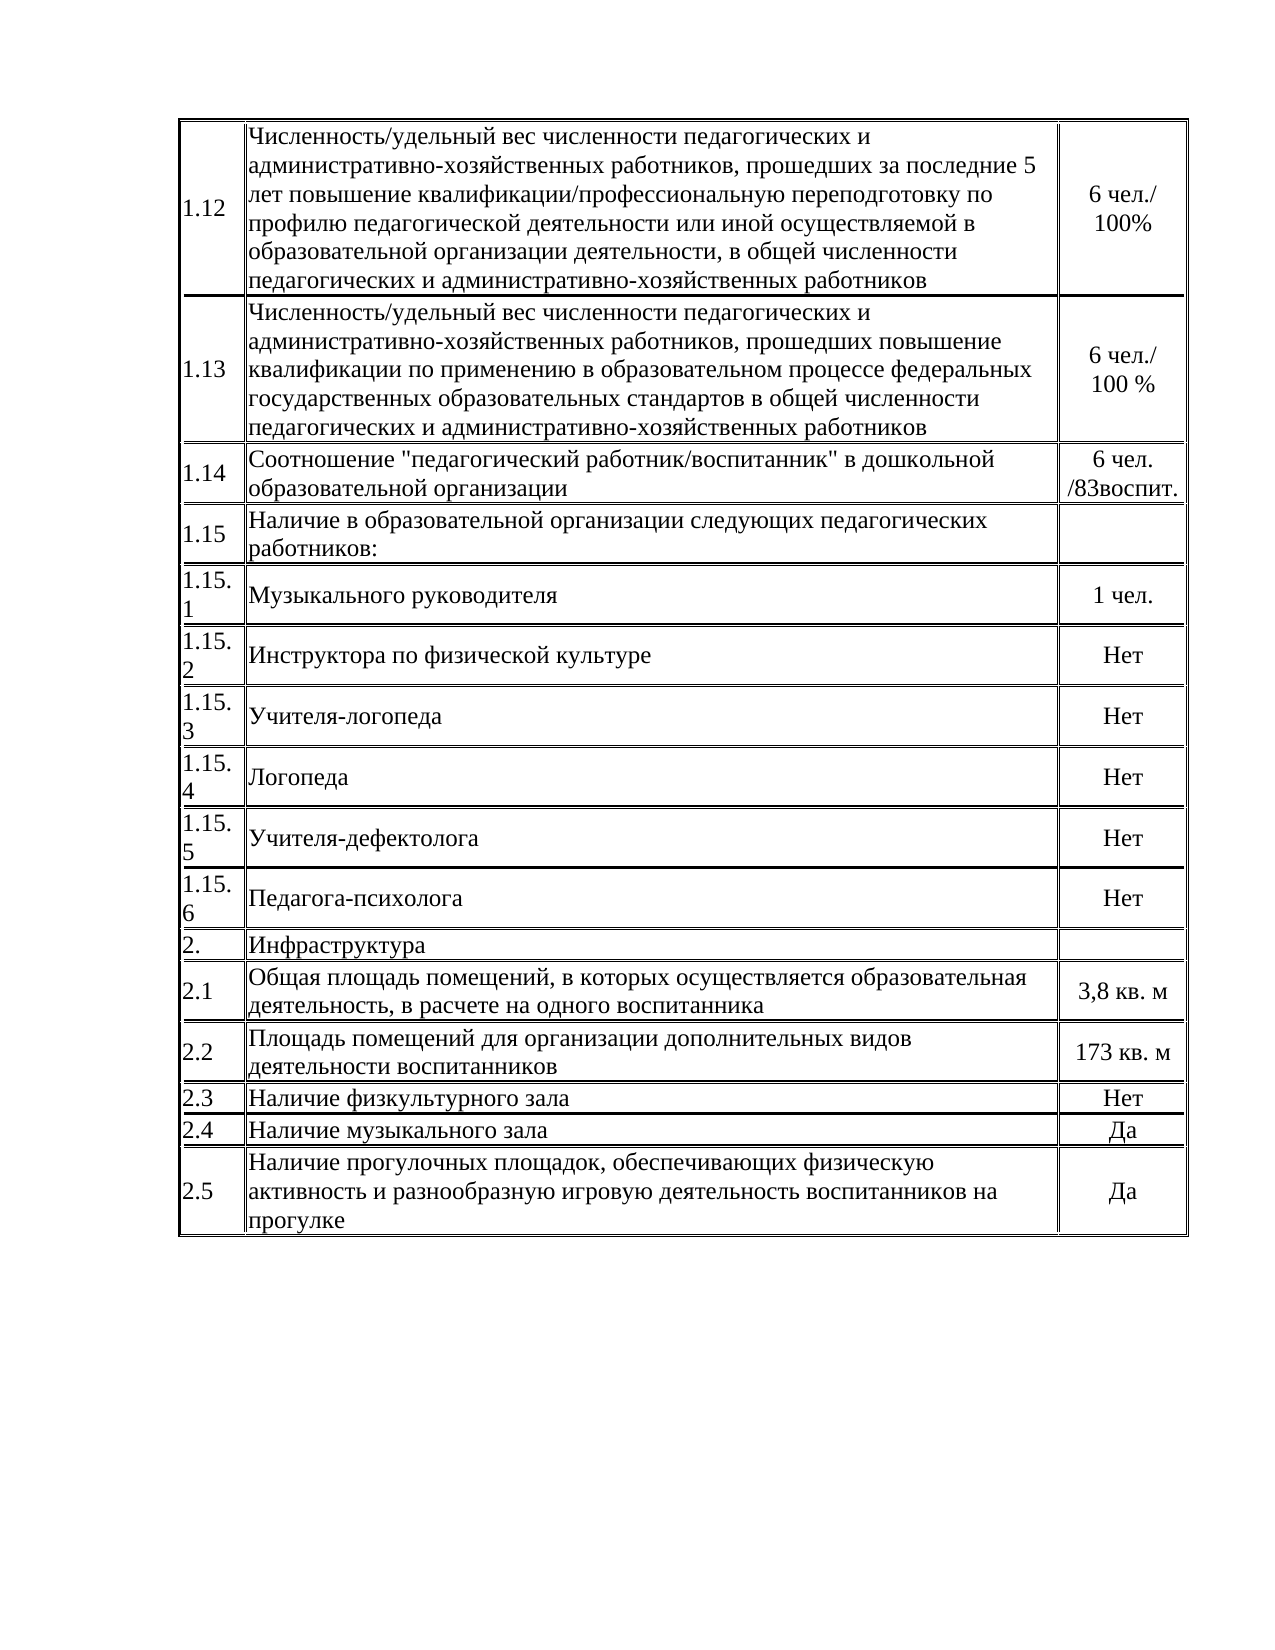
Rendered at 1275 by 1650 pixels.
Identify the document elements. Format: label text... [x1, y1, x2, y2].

table_cell 1.12 [181, 122, 246, 294]
table_cell 1.15.2 [181, 623, 244, 684]
table_cell 1.14 [180, 441, 246, 502]
table_cell 173 кв. м [1060, 1019, 1186, 1080]
table_cell Нет [1059, 684, 1187, 744]
table_cell 1.15.4 [181, 745, 244, 805]
table_cell Наличие в образовательной организации следующих педагогических работников: [247, 505, 1057, 562]
table_cell Нет [1060, 745, 1186, 805]
table_cell 1.15.5 [181, 805, 244, 866]
table_cell Площадь помещений для организации дополнительных видов деятельности воспитанников [247, 1023, 1057, 1080]
table_cell 3,8 кв. м [1059, 959, 1187, 1019]
table_cell 1.15 [180, 502, 246, 562]
table_cell Соотношение "педагогический работник/воспитанник" в дошкольной образовательной организации [247, 444, 1057, 502]
table_cell 1.15.1 [181, 562, 244, 623]
table_cell Инфраструктура [247, 930, 1057, 959]
table_cell 6 чел. /83воспит. [1059, 441, 1187, 502]
table_cell Нет [1060, 866, 1186, 927]
table_cell 2.4 [181, 1112, 244, 1144]
table_cell 6 чел./ 100 % [1060, 294, 1186, 441]
table_cell Педагога-психолога [247, 869, 1057, 927]
table_cell Инструктора по физической культуре [247, 627, 1057, 684]
table_cell 6 чел./ 100% [1059, 122, 1186, 294]
table_cell Нет [1060, 805, 1186, 866]
table_cell 2.1 [180, 959, 246, 1019]
table_cell 2. [180, 927, 246, 959]
table_cell 1.13 [181, 294, 244, 441]
table_cell Учителя-дефектолога [247, 809, 1057, 866]
table_cell [1059, 502, 1187, 562]
table_cell 2.5 [181, 1144, 246, 1233]
table_cell 1 чел. [1060, 562, 1186, 623]
table_cell Численность/удельный вес численности педагогических и административно-хозяйственных работников, прошедших повышение квалификации по применению в образовательном процессе федеральных государственных образовательных стандартов в общей численности педагогических и административно-хозяйственных работников [247, 297, 1057, 441]
table_cell 1.15.6 [181, 866, 244, 927]
table_cell Нет [1060, 1080, 1186, 1112]
table_cell Да [1059, 1144, 1186, 1233]
table_cell [1059, 927, 1187, 959]
table_cell Логопеда [247, 748, 1057, 805]
table_cell 2.3 [181, 1080, 244, 1112]
table_cell Да [1060, 1112, 1186, 1144]
table_cell Наличие музыкального зала [247, 1115, 1057, 1144]
table_cell Наличие прогулочных площадок, обеспечивающих физическую активность и разнообразную игровую деятельность воспитанников на прогулке [246, 1148, 1058, 1233]
table_cell 2.2 [181, 1019, 244, 1080]
table_cell Общая площадь помещений, в которых осуществляется образовательная деятельность, в расчете на одного воспитанника [247, 962, 1057, 1019]
table_cell Численность/удельный вес численности педагогических и административно-хозяйственных работников, прошедших за последние 5 лет повышение квалификации/профессиональную переподготовку по профилю педагогической деятельности или иной осуществляемой в образовательной организации деятельности, в общей численности педагогических и административно-хозяйственных работников [246, 122, 1058, 294]
table_cell 1.15.3 [180, 684, 246, 744]
table_cell Учителя-логопеда [247, 687, 1057, 744]
table_cell Музыкального руководителя [247, 566, 1057, 623]
table_cell Нет [1060, 623, 1186, 684]
table_cell Наличие физкультурного зала [247, 1084, 1057, 1112]
